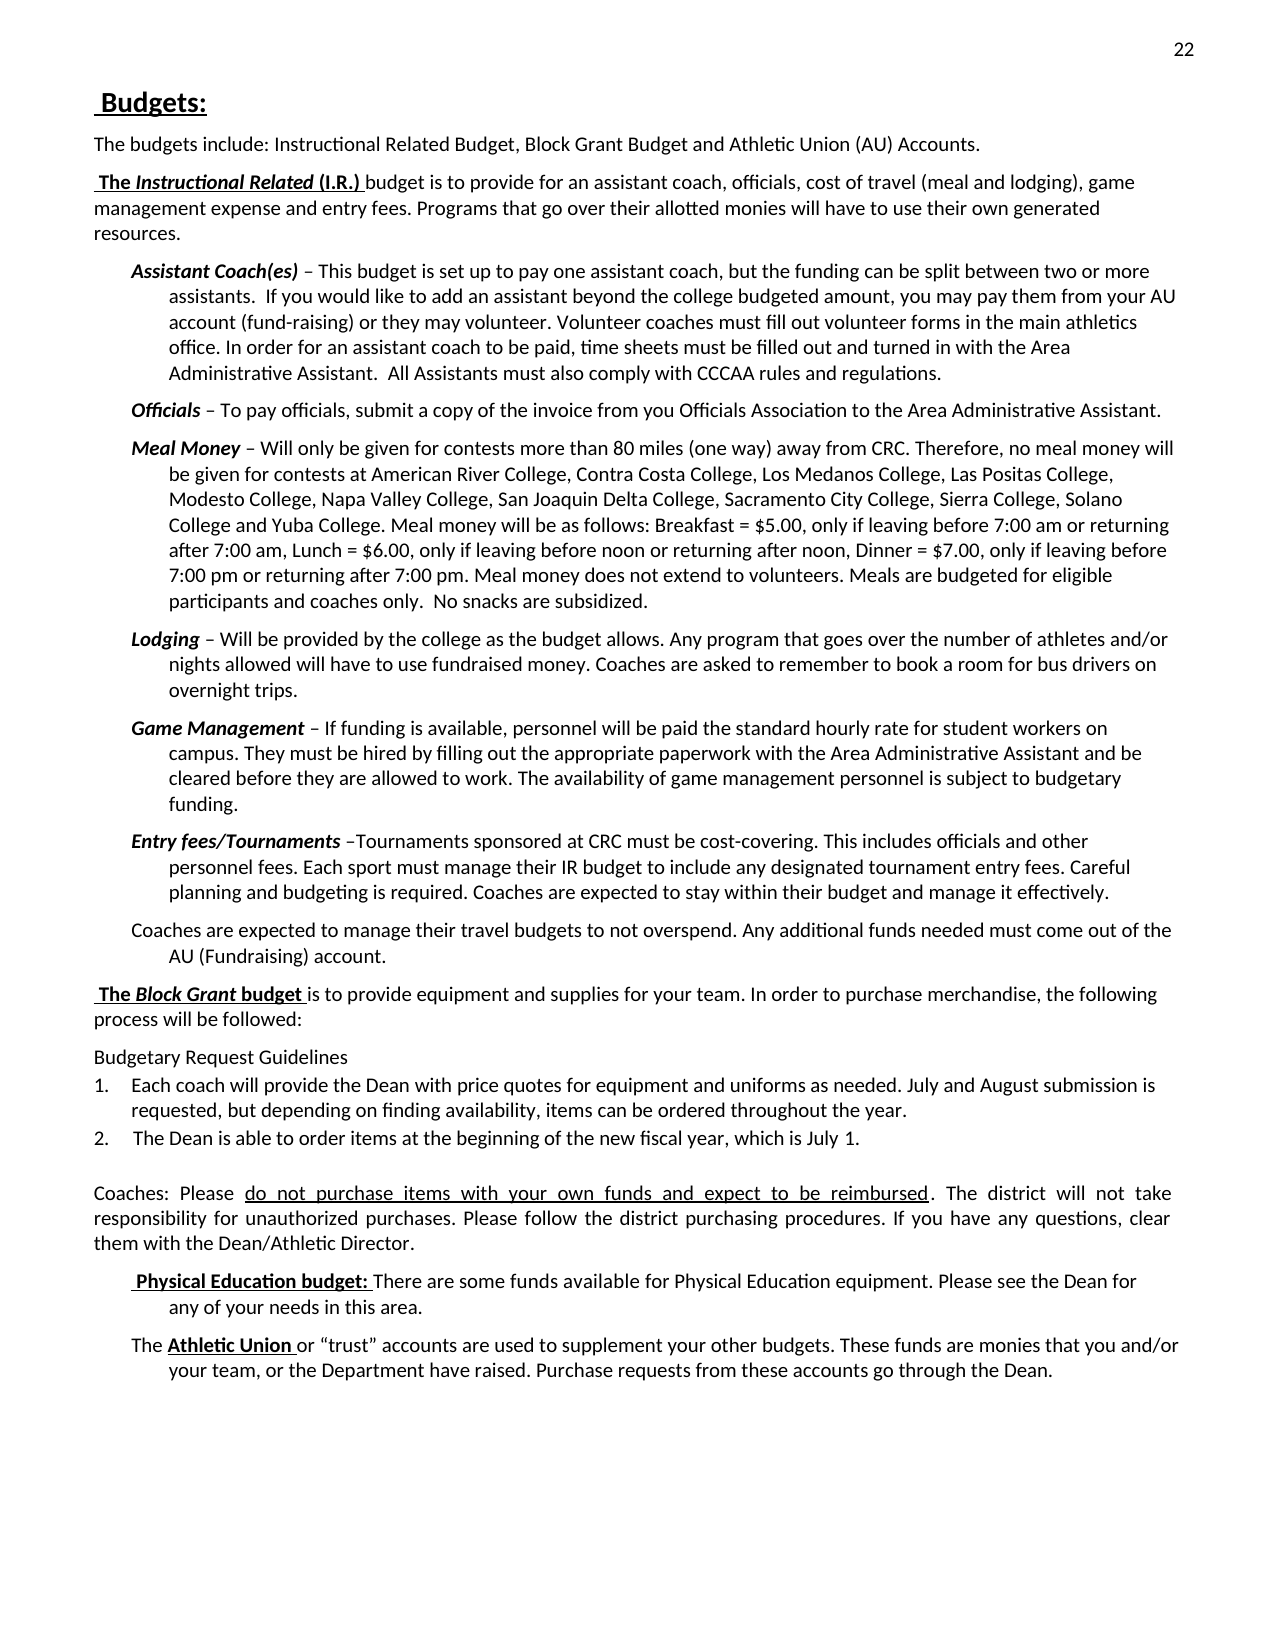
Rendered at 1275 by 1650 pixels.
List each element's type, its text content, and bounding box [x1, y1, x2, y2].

text Meal Money – Will only be given for contests more than 80 miles (one way) away from CRC. Therefore, no meal money will be given for contests at American River College, Contra Costa College, Los Medanos College, Las Positas College, Modesto College, Napa Valley College, San Joaquin Delta College, Sacramento City College, Sierra College, Solano College and Yuba College. Meal money will be as follows: Breakfast = $5.00, only if leaving before 7:00 am or returning after 7:00 am, Lunch = $6.00, only if leaving before noon or returning after noon, Dinner = $7.00, only if leaving before 7:00 pm or returning after 7:00 pm. Meal money does not extend to volunteers. Meals are budgeted for eligible participants and coaches only. No snacks are subsidized. [131, 436, 1181, 613]
text Lodging – Will be provided by the college as the budget allows. Any program that goes over the number of athletes and/or nights allowed will have to use fundraised money. Coaches are asked to remember to book a room for bus drivers on overnight trips. [131, 626, 1182, 702]
list Each coach will provide the Dean with price quotes for equipment and uniforms as needed. July and August submission is requested, but depending on finding availability, items can be ordered throughout the year. [93, 1072, 1161, 1123]
text Officials – To pay officials, submit a copy of the invoice from you Officials Association to the Area Administrative Assistant. [131, 398, 1182, 423]
text Entry fees/Tournaments –Tournaments sponsored at CRC must be cost-covering. This includes officials and other personnel fees. Each sport must manage their IR budget to include any designated tournament entry fees. Careful planning and budgeting is required. Coaches are expected to stay within their budget and manage it effectively. [131, 829, 1177, 905]
text The Instructional Related (I.R.) budget is to provide for an assistant coach, officials, cost of travel (meal and lodging), game management expense and entry fees. Programs that go over their allotted monies will have to use their own generated resources. [93, 169, 1182, 246]
subtitle Budgets: [93, 84, 1206, 119]
text The Athletic Union or “trust” accounts are used to supplement your other budgets. These funds are monies that you and/or your team, or the Department have raised. Purchase requests from these accounts go through the Dean. [131, 1332, 1191, 1383]
text Coaches: Please do not purchase items with your own funds and expect to be reimbursed. The district will not take responsibility for unauthorized purchases. Please follow the district purchasing procedures. If you have any questions, clear them with the Dean/Athletic Director. [93, 1180, 1172, 1256]
list The Dean is able to order items at the beginning of the new fiscal year, which is July 1. [93, 1125, 1206, 1150]
text Budgetary Request Guidelines [93, 1044, 1206, 1069]
text Game Management – If funding is available, personnel will be paid the standard hourly rate for student workers on campus. They must be hired by filling out the appropriate paperwork with the Area Administrative Assistant and be cleared before they are allowed to work. The availability of game management personnel is subject to budgetary funding. [131, 715, 1182, 816]
text Assistant Coach(es) – This budget is set up to pay one assistant coach, but the funding can be split between two or more assistants. If you would like to add an assistant beyond the college budgeted amount, you may pay them from your AU account (fund-raising) or they may volunteer. Volunteer coaches must fill out volunteer forms in the main athletics office. In order for an assistant coach to be paid, time sheets must be filled out and turned in with the Area Administrative Assistant. All Assistants must also comply with CCCAA rules and regulations. [131, 258, 1177, 385]
text The Block Grant budget is to provide equipment and supplies for your team. In order to purchase merchandise, the following process will be followed: [93, 981, 1182, 1032]
text The budgets include: Instructional Related Budget, Block Grant Budget and Athletic Union (AU) Accounts. [93, 131, 1206, 157]
text Physical Education budget: There are some funds available for Physical Education equipment. Please see the Dean for any of your needs in this area. [131, 1268, 1158, 1319]
text Coaches are expected to manage their travel budgets to not overspend. Any additional funds needed must come out of the AU (Fundraising) account. [131, 918, 1182, 968]
